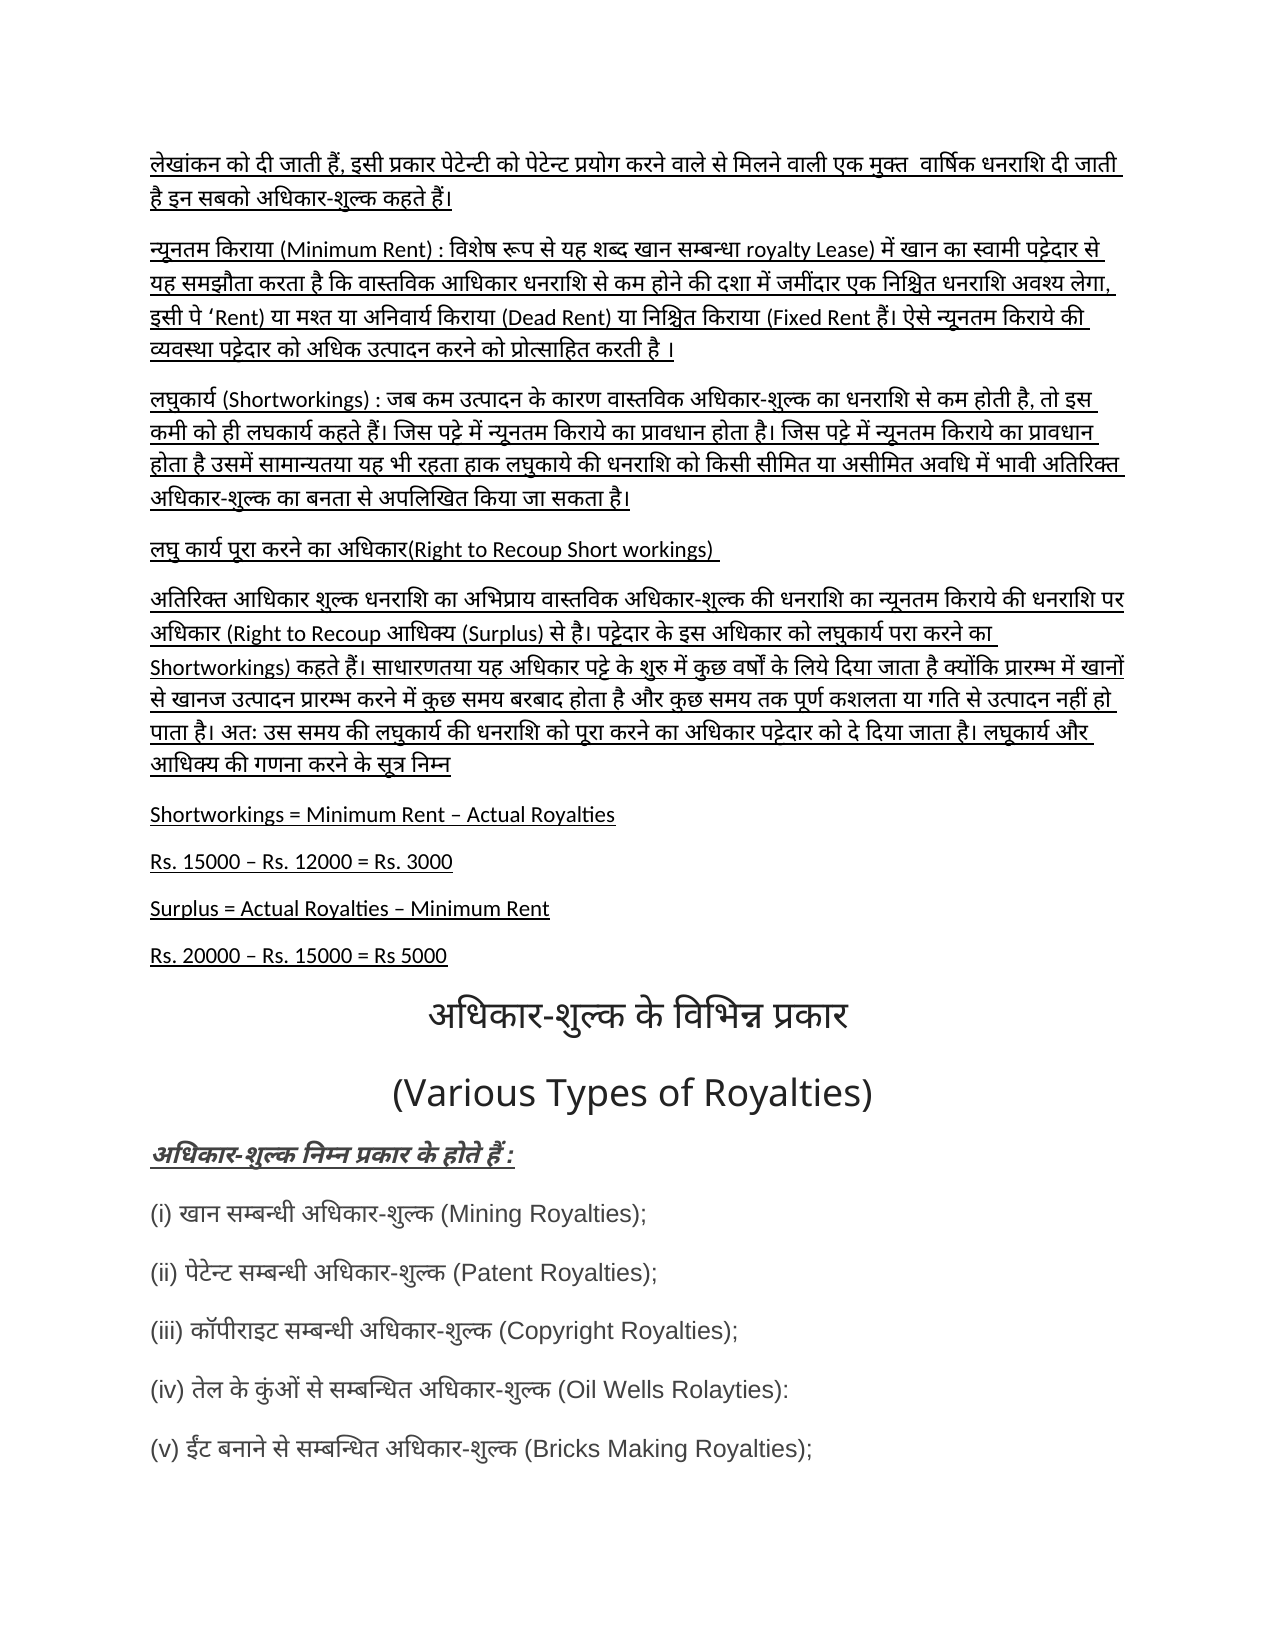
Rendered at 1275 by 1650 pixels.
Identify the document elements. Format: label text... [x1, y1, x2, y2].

subtitle अधिकार-शुल्क के विभिन्न प्रकार [150, 988, 1125, 1043]
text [150, 150, 1125, 216]
text (iv) तेल के कुंओं से सम्बन्धित अधिकार-शुल्क (Oil Wells Rolayties): [150, 1375, 1125, 1409]
text (i) खान सम्बन्धी अधिकार-शुल्क (Mining Royalties); [150, 1199, 1125, 1233]
text लघुकार्य (Shortworkings) : जब कम उत्पादन के कारण वास्तविक अधिकार-शुल्क का धनराशि से कम होती है, तो इस कमी को ही लघकार्य कहते हैं। जिस पट्टे में न्यूनतम किराये का प्रावधान होता है। जिस पट्टे में न्यूनतम किराये का प्रावधान होता है उसमें सामान्यतया यह भी रहता हाक लघुकाये की धनराशि को किसी सीमित या असीमित अवधि में भावी अतिरिक्त अधिकार-शुल्क का बनता से अपलिखित किया जा सकता है। [150, 477, 1125, 516]
text न्यूनतम किराया (Minimum Rent) : विशेष रूप से यह शब्द खान सम्बन्धा royalty Lease) में खान का स्वामी पट्टेदार से यह समझौता करता है कि वास्तविक आधिकार धनराशि से कम होने की दशा में जमींदार एक निश्चित धनराशि अवश्य लेगा, इसी पे ‘Rent) या मश्त या अनिवार्य किराया (Dead Rent) या निश्चित किराया (Fixed Rent हैं। ऐसे न्यूनतम किराये की व्यवस्था पट्टेदार को अधिक उत्पादन करने को प्रोत्साहित करती है । [150, 235, 1125, 367]
text (ii) पेटेन्ट सम्बन्धी अधिकार-शुल्क (Patent Royalties); [150, 1258, 1125, 1291]
subtitle (Various Types of Royalties) [150, 1067, 1125, 1118]
text Surplus = Actual Royalties – Minimum Rent [150, 894, 1125, 922]
text अतिरिक्त आधिकार शुल्क धनराशि का अभिप्राय वास्तविक अधिकार-शुल्क की धनराशि का न्यूनतम किराये की धनराशि पर अधिकार (Right to Recoup आधिक्य (Surplus) से है। पट्टेदार के इस अधिकार को लघुकार्य परा करने का Shortworkings) कहते हैं। साधारणतया यह अधिकार पट्टे के शुरु में कुछ वर्षों के लिये दिया जाता है क्योंकि प्रारम्भ में खानों से खानज उत्पादन प्रारम्भ करने में कुछ समय बरबाद होता है और कुछ समय तक पूर्ण कशलता या गति से उत्पादन नहीं हो पाता है। अतः उस समय की लघुकार्य की धनराशि को पूरा करने का अधिकार पट्टेदार को दे दिया जाता है। लघूकार्य और आधिक्य की गणना करने के सूत्र निम्न [150, 586, 1125, 782]
text लघु कार्य पूरा करने का अधिकार(Right to Recoup Short workings) [150, 535, 1125, 566]
text Rs. 15000 – Rs. 12000 = Rs. 3000 [150, 847, 1125, 876]
text लघुकार्य (Shortworkings) : जब कम उत्पादन के कारण वास्तविक अधिकार-शुल्क का धनराशि से कम होती है, तो इस कमी को ही लघकार्य कहते हैं। जिस पट्टे में न्यूनतम किराये का प्रावधान होता है। जिस पट्टे में न्यूनतम किराये का प्रावधान होता है उसमें सामान्यतया यह भी रहता हाक लघुकाये की धनराशि को किसी सीमित या असीमित अवधि में भावी अतिरिक्त अधिकार-शुल्क का बनता से अपलिखित किया जा सकता है। [150, 386, 1125, 475]
text Shortworkings = Minimum Rent – Actual Royalties [150, 801, 1125, 829]
text (v) ईंट बनाने से सम्बन्धित अधिकार-शुल्क (Bricks Making Royalties); [150, 1434, 1125, 1467]
text (iii) कॉपीराइट सम्बन्धी अधिकार-शुल्क (Copyright Royalties); [150, 1316, 1125, 1350]
text Rs. 20000 – Rs. 15000 = Rs 5000 [150, 941, 1125, 969]
text अधिकार-शुल्क निम्न प्रकार के होते हैं : [150, 1140, 1125, 1174]
